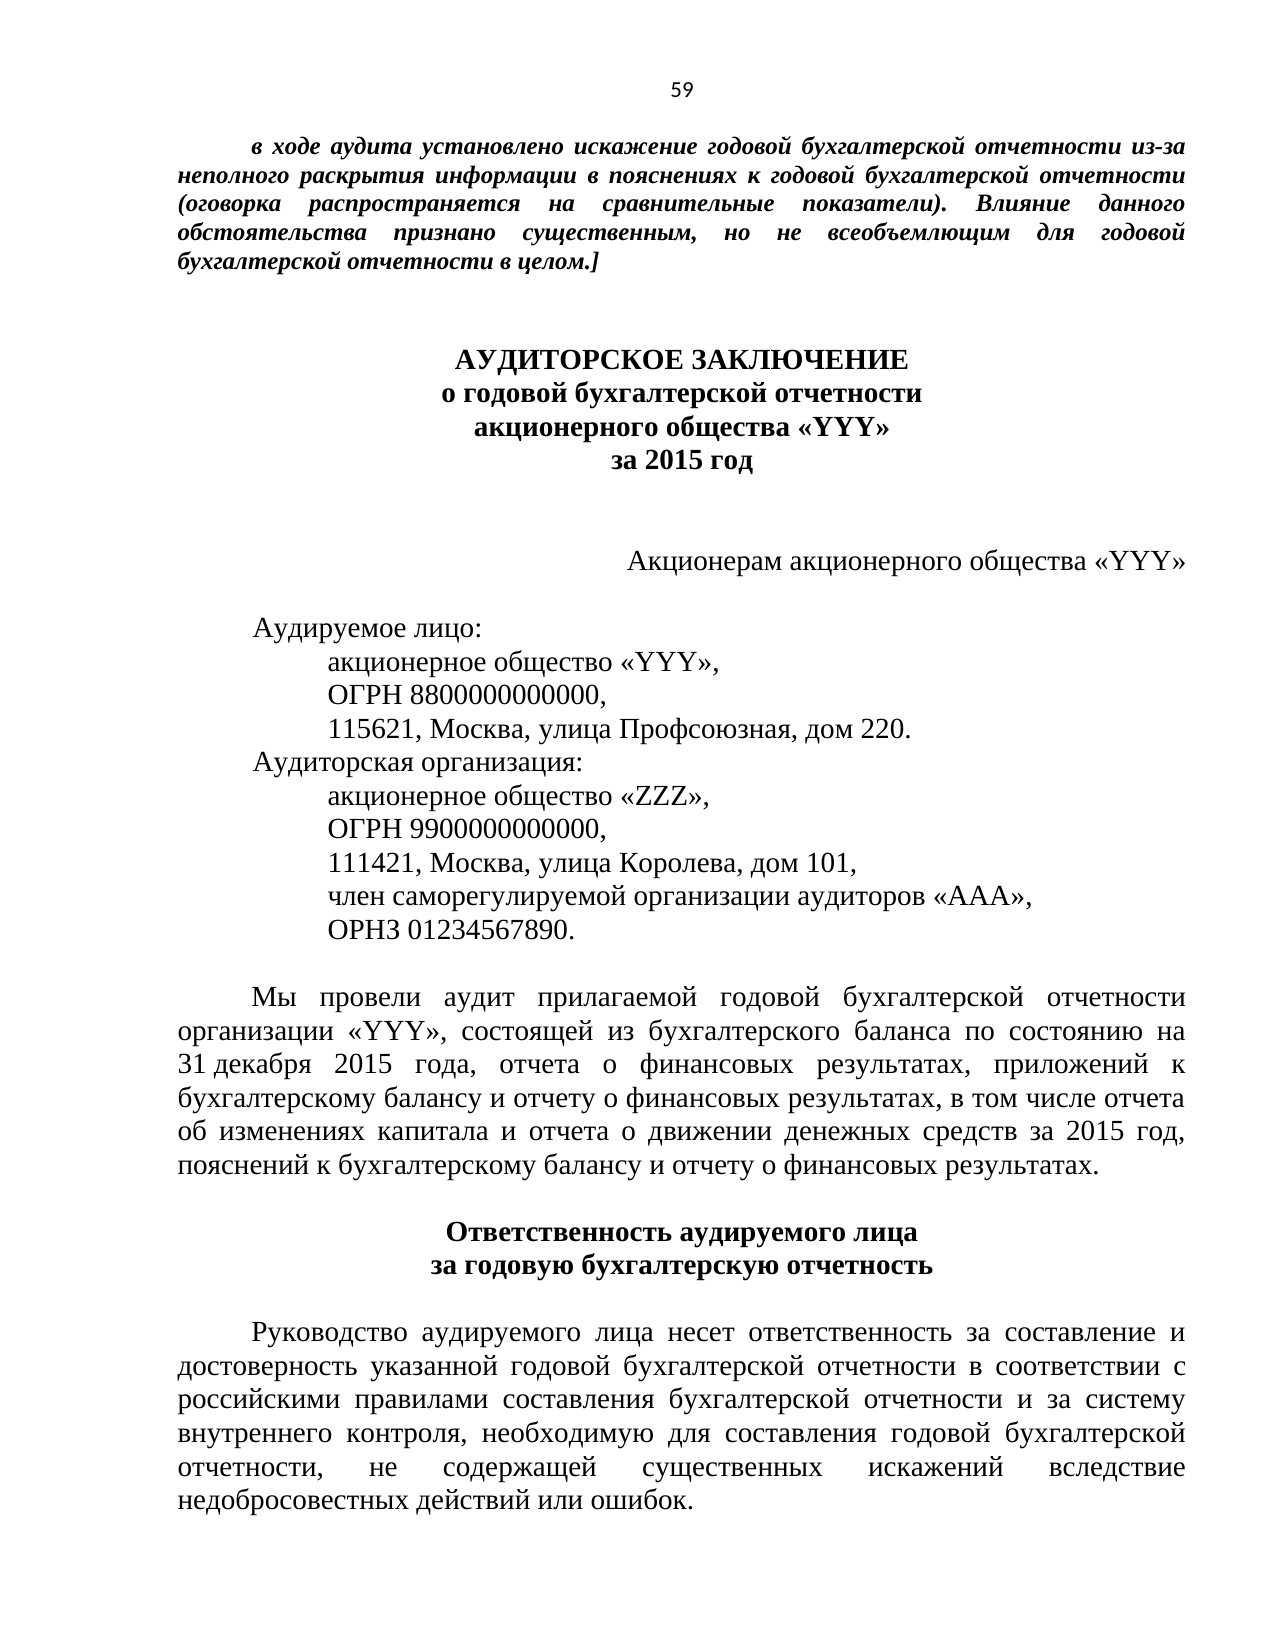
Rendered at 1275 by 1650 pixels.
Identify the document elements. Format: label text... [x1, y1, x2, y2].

text акционерное общество «ZZZ», [327, 778, 1186, 811]
text ОГРН 9900000000000, [327, 811, 1186, 845]
text в ходе аудита установлено искажение годовой бухгалтерской отчетности из-за неполного раскрытия информации в пояснениях к годовой бухгалтерской отчетности (оговорка распространяется на сравнительные показатели). Влияние данного обстоятельства признано существенным, но не всеобъемлющим для годовой бухгалтерской отчетности в целом.] [177, 131, 1186, 275]
text ОРНЗ 01234567890. [327, 912, 1186, 946]
text АУДИТОРСКОЕ ЗАКЛЮЧЕНИЕ [177, 342, 1186, 375]
text Ответственность аудируемого лица [177, 1214, 1186, 1247]
text ОГРН 8800000000000, [327, 677, 1186, 711]
text за 2015 год [177, 442, 1186, 476]
text 111421, Москва, улица Королева, дом 101, [327, 845, 1186, 878]
text Акционерам акционерного общества «YYY» [177, 543, 1186, 577]
text о годовой бухгалтерской отчетности [177, 375, 1186, 409]
text Руководство аудируемого лица несет ответственность за составление и достоверность указанной годовой бухгалтерской отчетности в соответствии с российскими правилами составления бухгалтерской отчетности и за систему внутреннего контроля, необходимую для составления годовой бухгалтерской отчетности, не содержащей существенных искажений вследствие недобросовестных действий или ошибок. [177, 1314, 1186, 1516]
text Аудиторская организация: [177, 744, 1186, 778]
text член саморегулируемой организации аудиторов «ААА», [327, 878, 1186, 912]
text Мы провели аудит прилагаемой годовой бухгалтерской отчетности организации «YYY», состоящей из бухгалтерского баланса по состоянию на 31 декабря 2015 года, отчета о финансовых результатах, приложений к бухгалтерскому балансу и отчету о финансовых результатах, в том числе отчета об изменениях капитала и отчета о движении денежных средств за 2015 год, пояснений к бухгалтерскому балансу и отчету о финансовых результатах. [177, 979, 1186, 1180]
text акционерного общества «YYY» [177, 409, 1186, 442]
text акционерное общество «YYY», [327, 644, 1186, 677]
text Аудируемое лицо: [177, 610, 1186, 644]
text 115621, Москва, улица Профсоюзная, дом 220. [327, 711, 1186, 744]
text за годовую бухгалтерскую отчетность [177, 1247, 1186, 1281]
